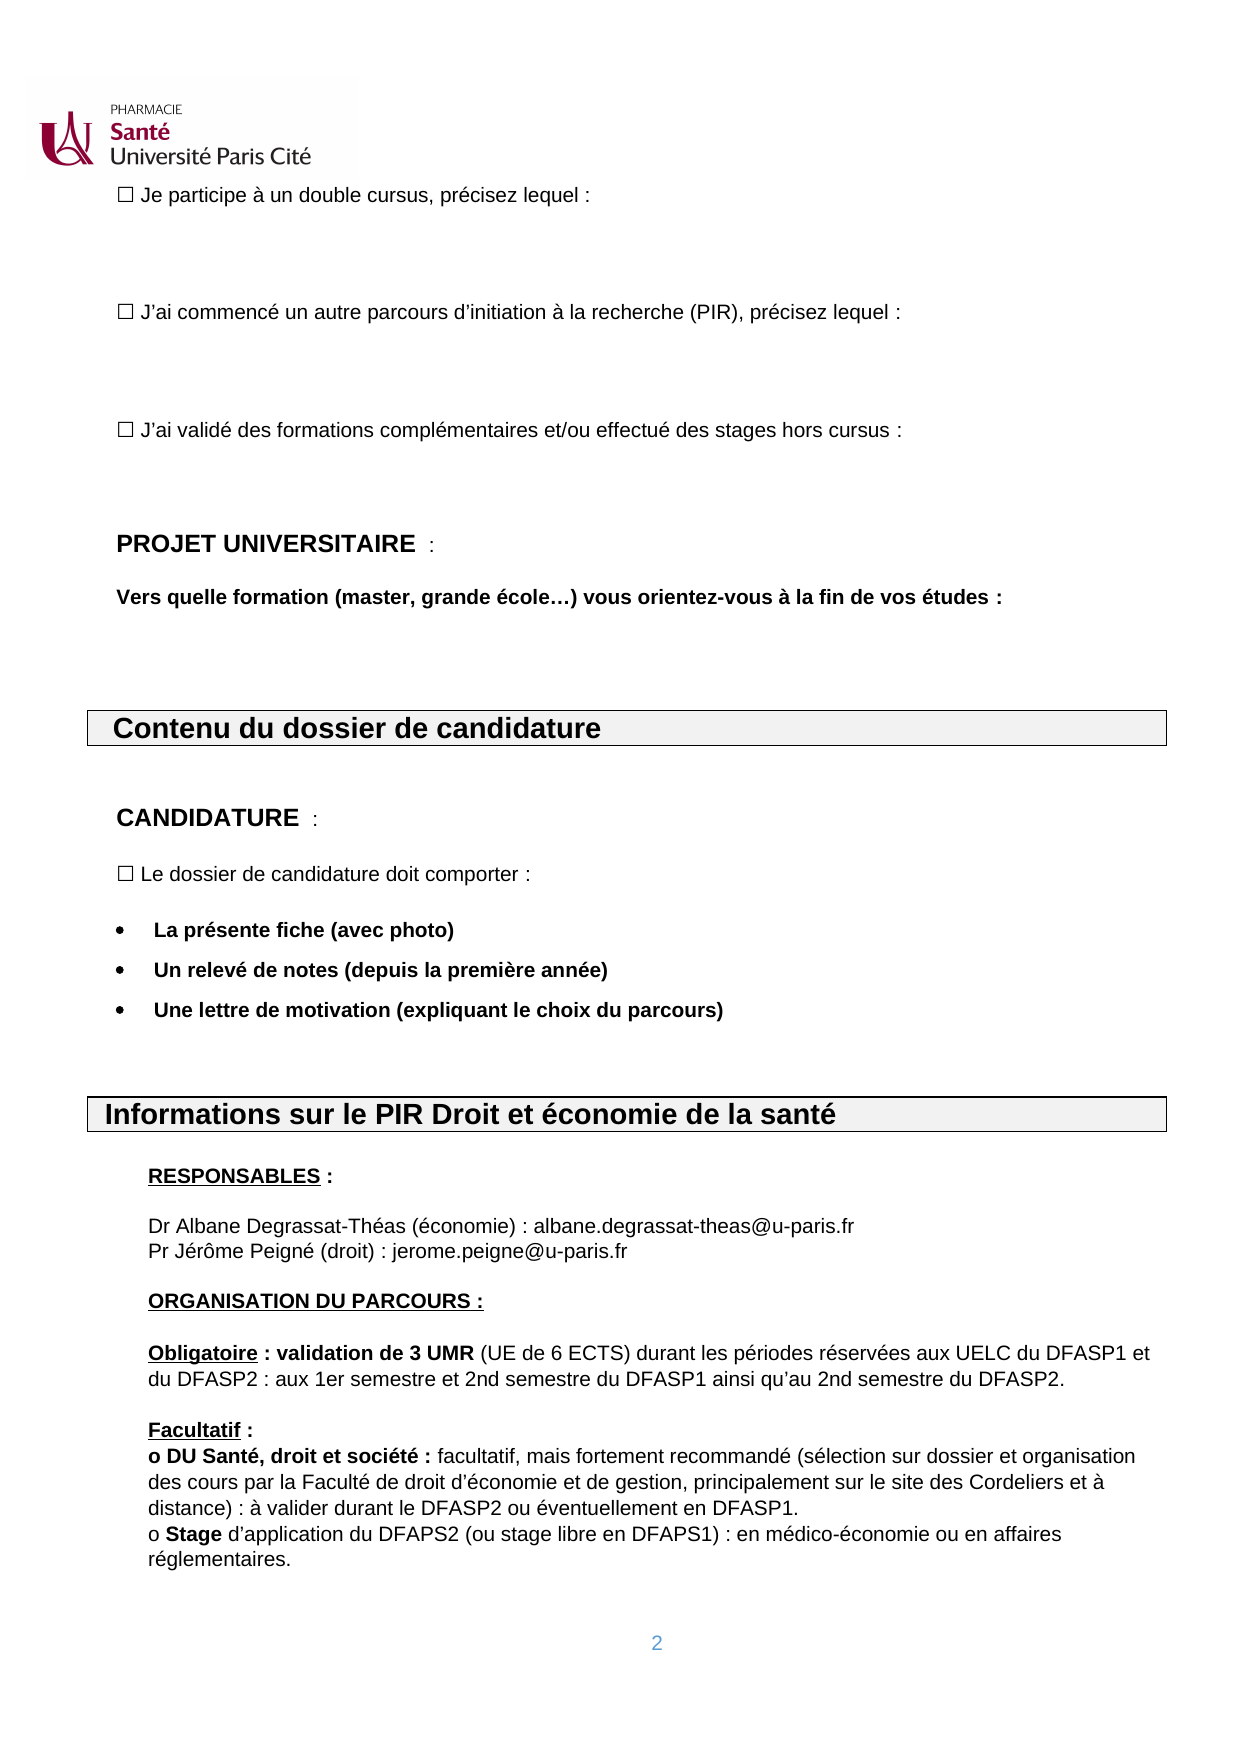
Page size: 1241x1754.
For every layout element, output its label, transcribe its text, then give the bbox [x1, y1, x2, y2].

text Vers quelle formation (master, grande école…) vous orientez-vous à la fin de vos études : [42, 585, 1166, 609]
list Facultatif : [148, 1418, 1166, 1442]
list La présente fiche (avec photo) [116, 918, 926, 942]
list Un relevé de notes (depuis la première année) [116, 958, 926, 982]
text ☐ J’ai commencé un autre parcours d’initiation à la recherche (PIR), précisez lequel : [42, 297, 926, 326]
text ☐ Je participe à un double cursus, précisez lequel : [42, 180, 926, 209]
text Informations sur le PIR Droit et économie de la santé [88, 1098, 1166, 1131]
list Obligatoire : validation de 3 UMR (UE de 6 ECTS) durant les périodes réservées aux UELC du DFASP1 et du DFASP2 : aux 1er semestre et 2nd semestre du DFASP1 ainsi qu’au 2nd semestre du DFASP2. [148, 1315, 1166, 1416]
picture [25, 75, 360, 181]
text PROJET UNIVERSITAIRE : [42, 529, 1166, 558]
text ☐ Le dossier de candidature doit comporter : [42, 859, 926, 888]
text RESPONSABLES : [148, 1164, 1166, 1188]
list Une lettre de motivation (expliquant le choix du parcours) [116, 998, 926, 1022]
text ☐ J’ai validé des formations complémentaires et/ou effectué des stages hors cursus : [42, 415, 926, 443]
list ORGANISATION DU PARCOURS : [148, 1289, 1166, 1313]
subtitle Contenu du dossier de candidature [88, 711, 1166, 745]
text Dr Albane Degrassat-Théas (économie) : albane.degrassat-theas@u-paris.fr [148, 1214, 1166, 1238]
text Pr Jérôme Peigné (droit) : jerome.peigne@u-paris.fr [148, 1239, 1166, 1263]
list o DU Santé, droit et société : facultatif, mais fortement recommandé (sélection sur dossier et organisation des cours par la Faculté de droit d’économie et de gestion, principalement sur le site des Cordeliers et à distance) : à valider durant le DFASP2 ou éventuellement en DFASP1. o Stage d’application du DFAPS2 (ou stage libre en DFAPS1) : en médico-économie ou en affaires réglementaires. [148, 1444, 1166, 1597]
text CANDIDATURE : [42, 803, 1166, 832]
